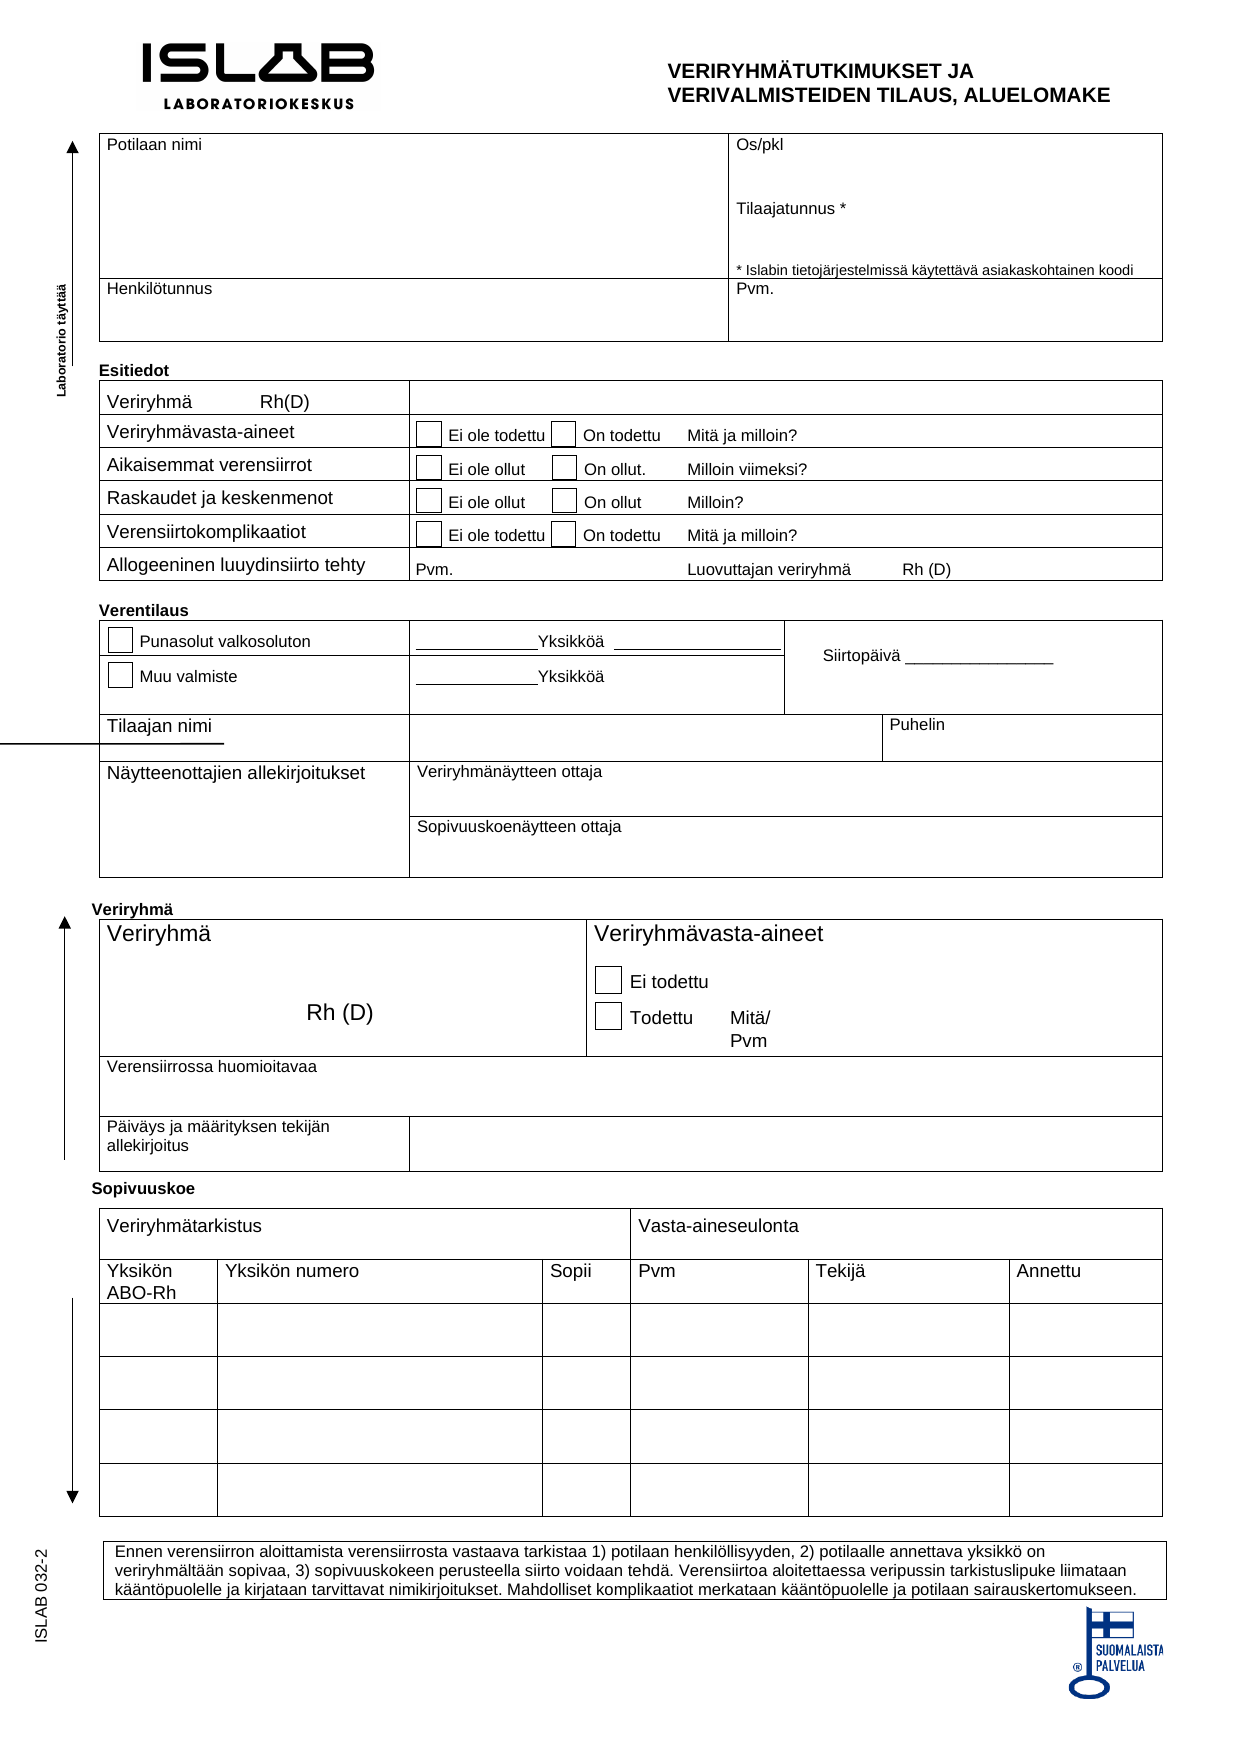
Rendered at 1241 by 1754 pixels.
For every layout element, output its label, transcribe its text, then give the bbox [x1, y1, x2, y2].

table_cell [543, 1304, 630, 1356]
table_cell [100, 1304, 217, 1356]
table_header Veriryhmätarkistus [100, 1209, 630, 1259]
table_cell [543, 1464, 630, 1516]
table_cell Päiväys ja määrityksen tekijän allekirjoitus [100, 1117, 409, 1171]
table_cell Veriryhmävasta-aineet [100, 415, 409, 447]
table_cell [218, 1464, 542, 1516]
table_cell [631, 1357, 808, 1409]
table_cell Ei ole ollut On ollut Milloin? [410, 481, 1162, 513]
table_cell [1010, 1357, 1162, 1409]
picture [1068, 1606, 1164, 1699]
table_header Os/pkl Tilaajatunnus * * Islabin tietojärjestelmissä käytettävä asiakaskohtainen koodi [729, 134, 1162, 278]
table_header Punasolut valkosoluton [100, 621, 409, 654]
table_cell [1010, 1410, 1162, 1462]
table_cell [631, 1304, 808, 1356]
text Verentilaus [99, 600, 1122, 619]
table_cell Pvm. [729, 279, 1162, 341]
table_header Veriryhmävasta-aineet Ei todettu Todettu Mitä/ Pvm [587, 920, 1162, 1056]
table_cell Sopii [543, 1260, 630, 1303]
table_cell Annettu [1010, 1260, 1162, 1303]
table_header Veriryhmä Rh(D) [100, 381, 409, 413]
text Veriryhmä [91, 899, 1122, 918]
table_cell [410, 715, 882, 761]
table_cell [100, 1464, 217, 1516]
table_cell Veriryhmänäytteen ottaja [410, 762, 1162, 816]
table_cell Pvm [631, 1260, 808, 1303]
table_header Yksikköä [410, 621, 784, 654]
table_cell [809, 1357, 1009, 1409]
table_cell [410, 1117, 1162, 1171]
picture [136, 42, 382, 111]
table_cell Ei ole todettu On todettu Mitä ja milloin? [410, 415, 1162, 447]
table_header Potilaan nimi [100, 134, 728, 278]
table_cell [631, 1410, 808, 1462]
table_cell Allogeeninen luuydinsiirto tehty [100, 548, 409, 580]
table_cell [218, 1304, 542, 1356]
table_cell [218, 1357, 542, 1409]
table_header Siirtopäivä ________________ [785, 621, 1162, 714]
text Sopivuuskoe [91, 1179, 1122, 1198]
table_cell Verensiirtokomplikaatiot [100, 515, 409, 547]
text Esitiedot [99, 361, 1122, 380]
table_cell Näytteenottajien allekirjoitukset [100, 762, 409, 877]
table_cell Pvm. Luovuttajan veriryhmä Rh (D) [410, 548, 1162, 580]
table_cell [1010, 1464, 1162, 1516]
table_cell [809, 1410, 1009, 1462]
table_cell Ei ole todettu On todettu Mitä ja milloin? [410, 515, 1162, 547]
table_cell [100, 1410, 217, 1462]
table_cell [100, 1357, 217, 1409]
table_cell Ei ole ollut On ollut. Milloin viimeksi? [410, 448, 1162, 480]
table_cell Muu valmiste [100, 656, 409, 714]
table_cell Raskaudet ja keskenmenot [100, 481, 409, 513]
table_cell Sopivuuskoenäytteen ottaja [410, 817, 1162, 877]
table_cell Yksikön ABO-Rh [100, 1260, 217, 1303]
table_cell [1010, 1304, 1162, 1356]
table_cell Henkilötunnus [100, 279, 728, 341]
table_cell Puhelin [883, 715, 1162, 761]
table_cell Yksikköä [410, 656, 784, 714]
table_cell [543, 1357, 630, 1409]
table_header Ennen verensiirron aloittamista verensiirrosta vastaava tarkistaa 1) potilaan henkilöllisyyden, 2) potilaalle annettava yksikkö on veriryhmältään sopivaa, 3) sopivuuskokeen perusteella siirto voidaan tehdä. Verensiirtoa aloitettaessa veripussin tarkistuslipuke liimataan kääntöpuolelle ja kirjataan tarvittavat nimikirjoitukset. Mahdolliset komplikaatiot merkataan kääntöpuolelle ja potilaan sairauskertomukseen. [104, 1542, 1166, 1599]
table_cell [809, 1464, 1009, 1516]
table_cell [631, 1464, 808, 1516]
table_cell Tekijä [809, 1260, 1009, 1303]
table_header [410, 381, 1162, 413]
table_header Vasta-aineseulonta [631, 1209, 1162, 1259]
table_cell [543, 1410, 630, 1462]
table_cell Verensiirrossa huomioitavaa [100, 1057, 1162, 1116]
table_cell Yksikön numero [218, 1260, 542, 1303]
table_cell [218, 1410, 542, 1462]
table_cell Tilaajan nimi [100, 715, 409, 761]
table_header Veriryhmä Rh (D) [100, 920, 586, 1056]
table_cell [809, 1304, 1009, 1356]
table_cell Aikaisemmat verensiirrot [100, 448, 409, 480]
